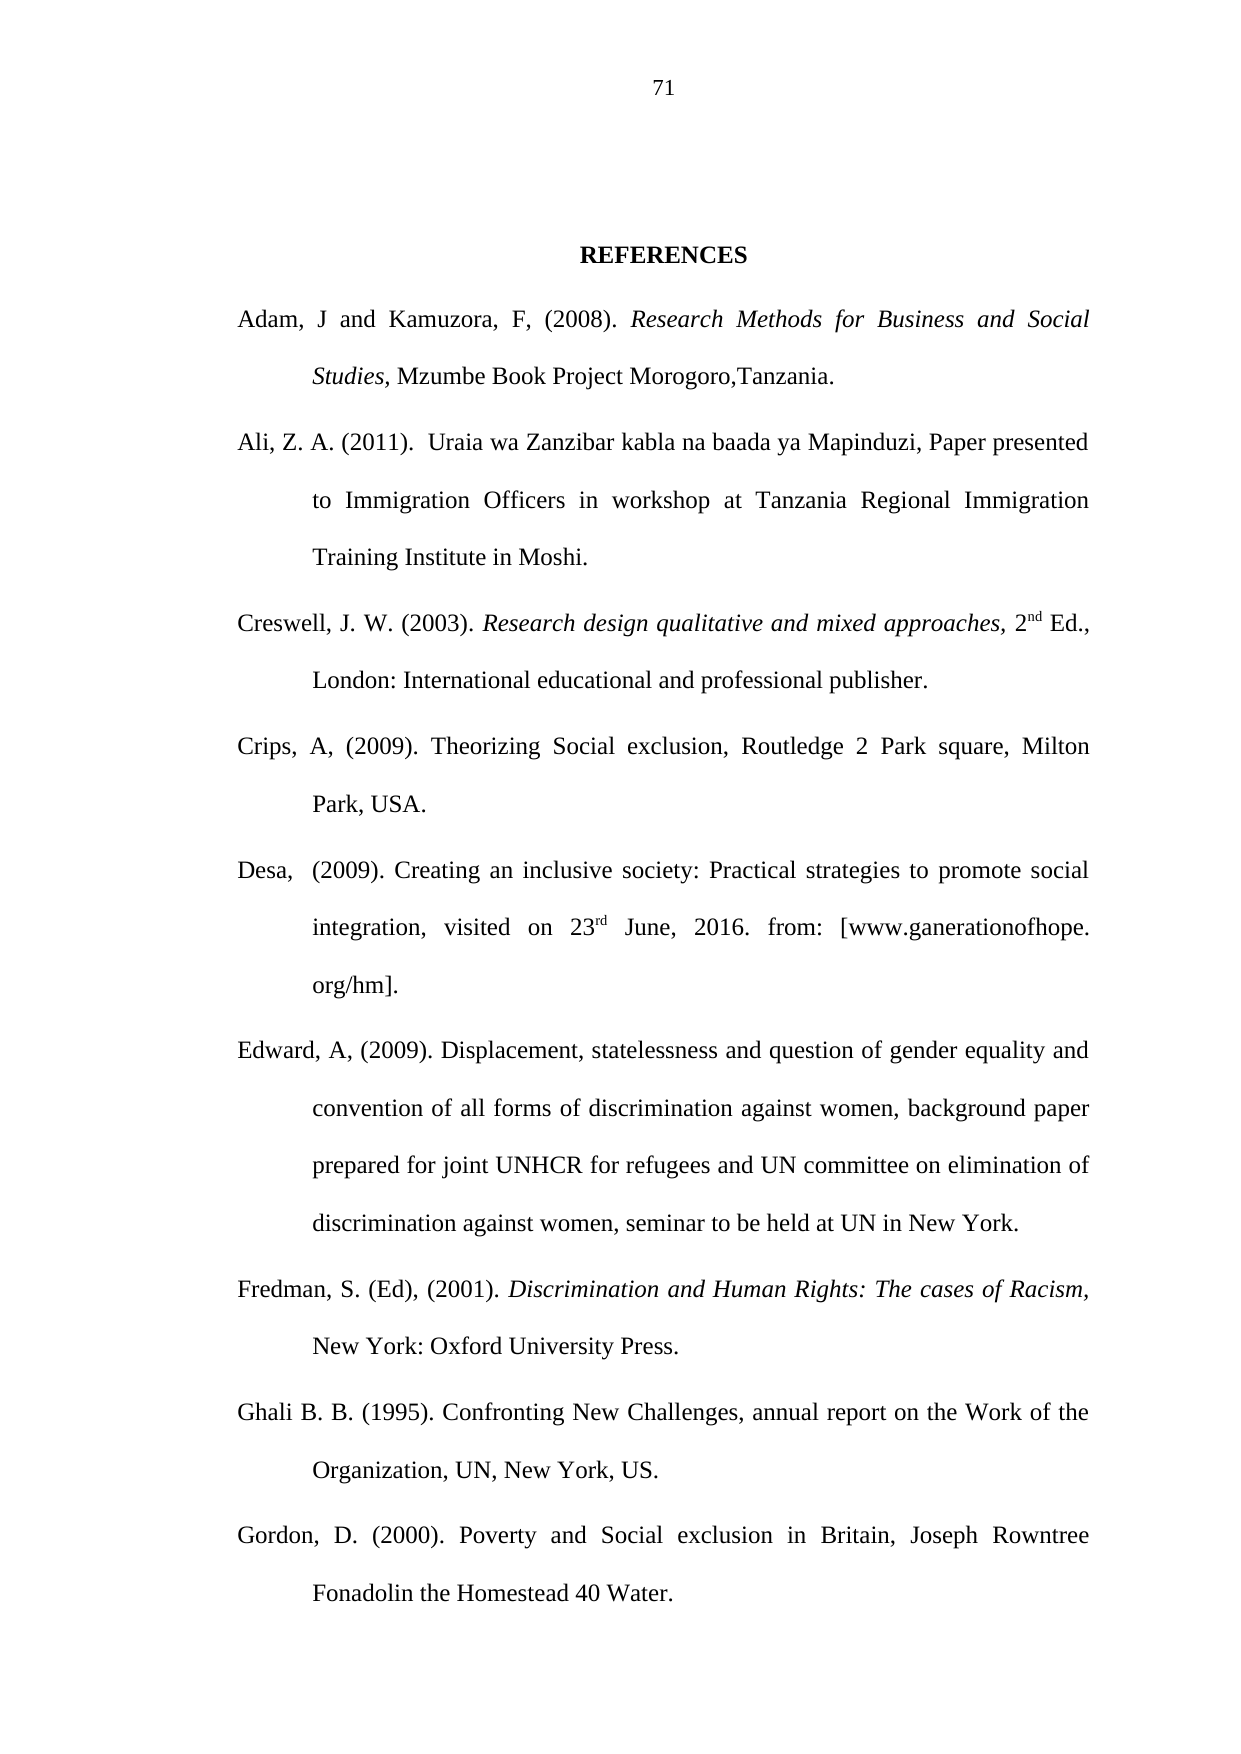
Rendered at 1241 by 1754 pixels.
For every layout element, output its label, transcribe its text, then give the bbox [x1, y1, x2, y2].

text Creswell, J. W. (2003). Research design qualitative and mixed approaches, 2nd Ed., London: International educational and professional publisher. [237, 608, 1090, 694]
text REFERENCES [237, 240, 1090, 269]
text Edward, A, (2009). Displacement, statelessness and question of gender equality and convention of all forms of discrimination against women, background paper prepared for joint UNHCR for refugees and UN committee on elimination of discrimination against women, seminar to be held at UN in New York. [237, 1036, 1090, 1237]
text Gordon, D. (2000). Poverty and Social exclusion in Britain, Joseph Rowntree Fonadolin the Homestead 40 Water. [237, 1521, 1090, 1607]
text Adam, J and Kamuzora, F, (2008). Research Methods for Business and Social Studies, Mzumbe Book Project Morogoro,Tanzania. [237, 304, 1090, 390]
text Desa, (2009). Creating an inclusive society: Practical strategies to promote social integration, visited on 23rd June, 2016. from: [www.ganerationofhope. org/hm]. [237, 855, 1090, 998]
text Crips, A, (2009). Theorizing Social exclusion, Routledge 2 Park square, Milton Park, USA. [237, 731, 1090, 818]
text Ghali B. B. (1995). Confronting New Challenges, annual report on the Work of the Organization, UN, New York, US. [237, 1397, 1090, 1483]
text Fredman, S. (Ed), (2001). Discrimination and Human Rights: The cases of Racism, New York: Oxford University Press. [237, 1274, 1090, 1360]
text Ali, Z. A. (2011). Uraia wa Zanzibar kabla na baada ya Mapinduzi, Paper presented to Immigration Officers in workshop at Tanzania Regional Immigration Training Institute in Moshi. [237, 427, 1090, 571]
